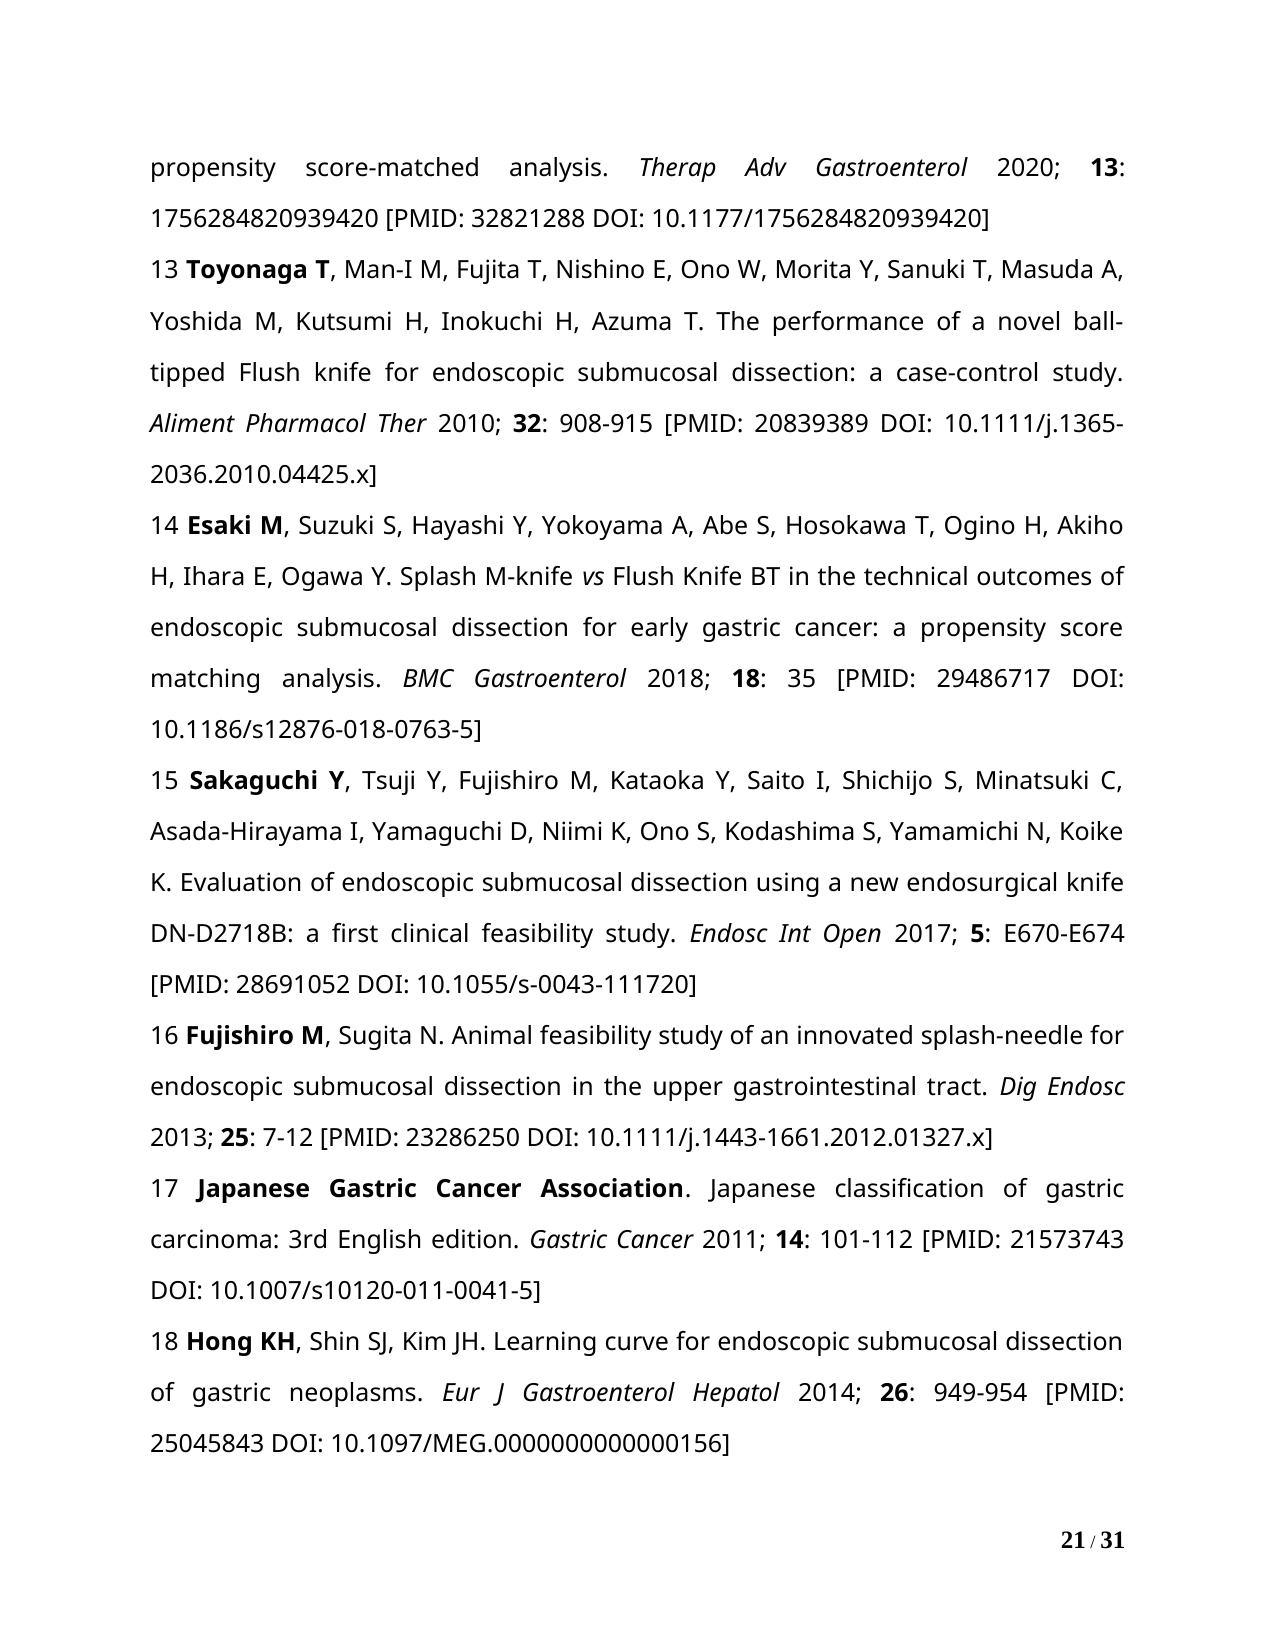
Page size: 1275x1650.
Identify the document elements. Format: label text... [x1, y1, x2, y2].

text 17 Japanese Gastric Cancer Association. Japanese classification of gastric carcinoma: 3rd English edition. Gastric Cancer 2011; 14: 101-112 [PMID: 21573743 DOI: 10.1007/s10120-011-0041-5] [150, 1171, 1125, 1307]
text 13 Toyonaga T, Man-I M, Fujita T, Nishino E, Ono W, Morita Y, Sanuki T, Masuda A, Yoshida M, Kutsumi H, Inokuchi H, Azuma T. The performance of a novel ball-tipped Flush knife for endoscopic submucosal dissection: a case-control study. Aliment Pharmacol Ther 2010; 32: 908-915 [PMID: 20839389 DOI: 10.1111/j.1365-2036.2010.04425.x] [150, 252, 1125, 490]
text 18 Hong KH, Shin SJ, Kim JH. Learning curve for endoscopic submucosal dissection of gastric neoplasms. Eur J Gastroenterol Hepatol 2014; 26: 949-954 [PMID: 25045843 DOI: 10.1097/MEG.0000000000000156] [150, 1324, 1125, 1460]
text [150, 150, 1125, 235]
text 15 Sakaguchi Y, Tsuji Y, Fujishiro M, Kataoka Y, Saito I, Shichijo S, Minatsuki C, Asada-Hirayama I, Yamaguchi D, Niimi K, Ono S, Kodashima S, Yamamichi N, Koike K. Evaluation of endoscopic submucosal dissection using a new endosurgical knife DN-D2718B: a first clinical feasibility study. Endosc Int Open 2017; 5: E670-E674 [PMID: 28691052 DOI: 10.1055/s-0043-111720] [150, 762, 1125, 1001]
text 16 Fujishiro M, Sugita N. Animal feasibility study of an innovated splash-needle for endoscopic submucosal dissection in the upper gastrointestinal tract. Dig Endosc 2013; 25: 7-12 [PMID: 23286250 DOI: 10.1111/j.1443-1661.2012.01327.x] [150, 1018, 1125, 1154]
text 14 Esaki M, Suzuki S, Hayashi Y, Yokoyama A, Abe S, Hosokawa T, Ogino H, Akiho H, Ihara E, Ogawa Y. Splash M-knife vs Flush Knife BT in the technical outcomes of endoscopic submucosal dissection for early gastric cancer: a propensity score matching analysis. BMC Gastroenterol 2018; 18: 35 [PMID: 29486717 DOI: 10.1186/s12876-018-0763-5] [150, 507, 1125, 746]
